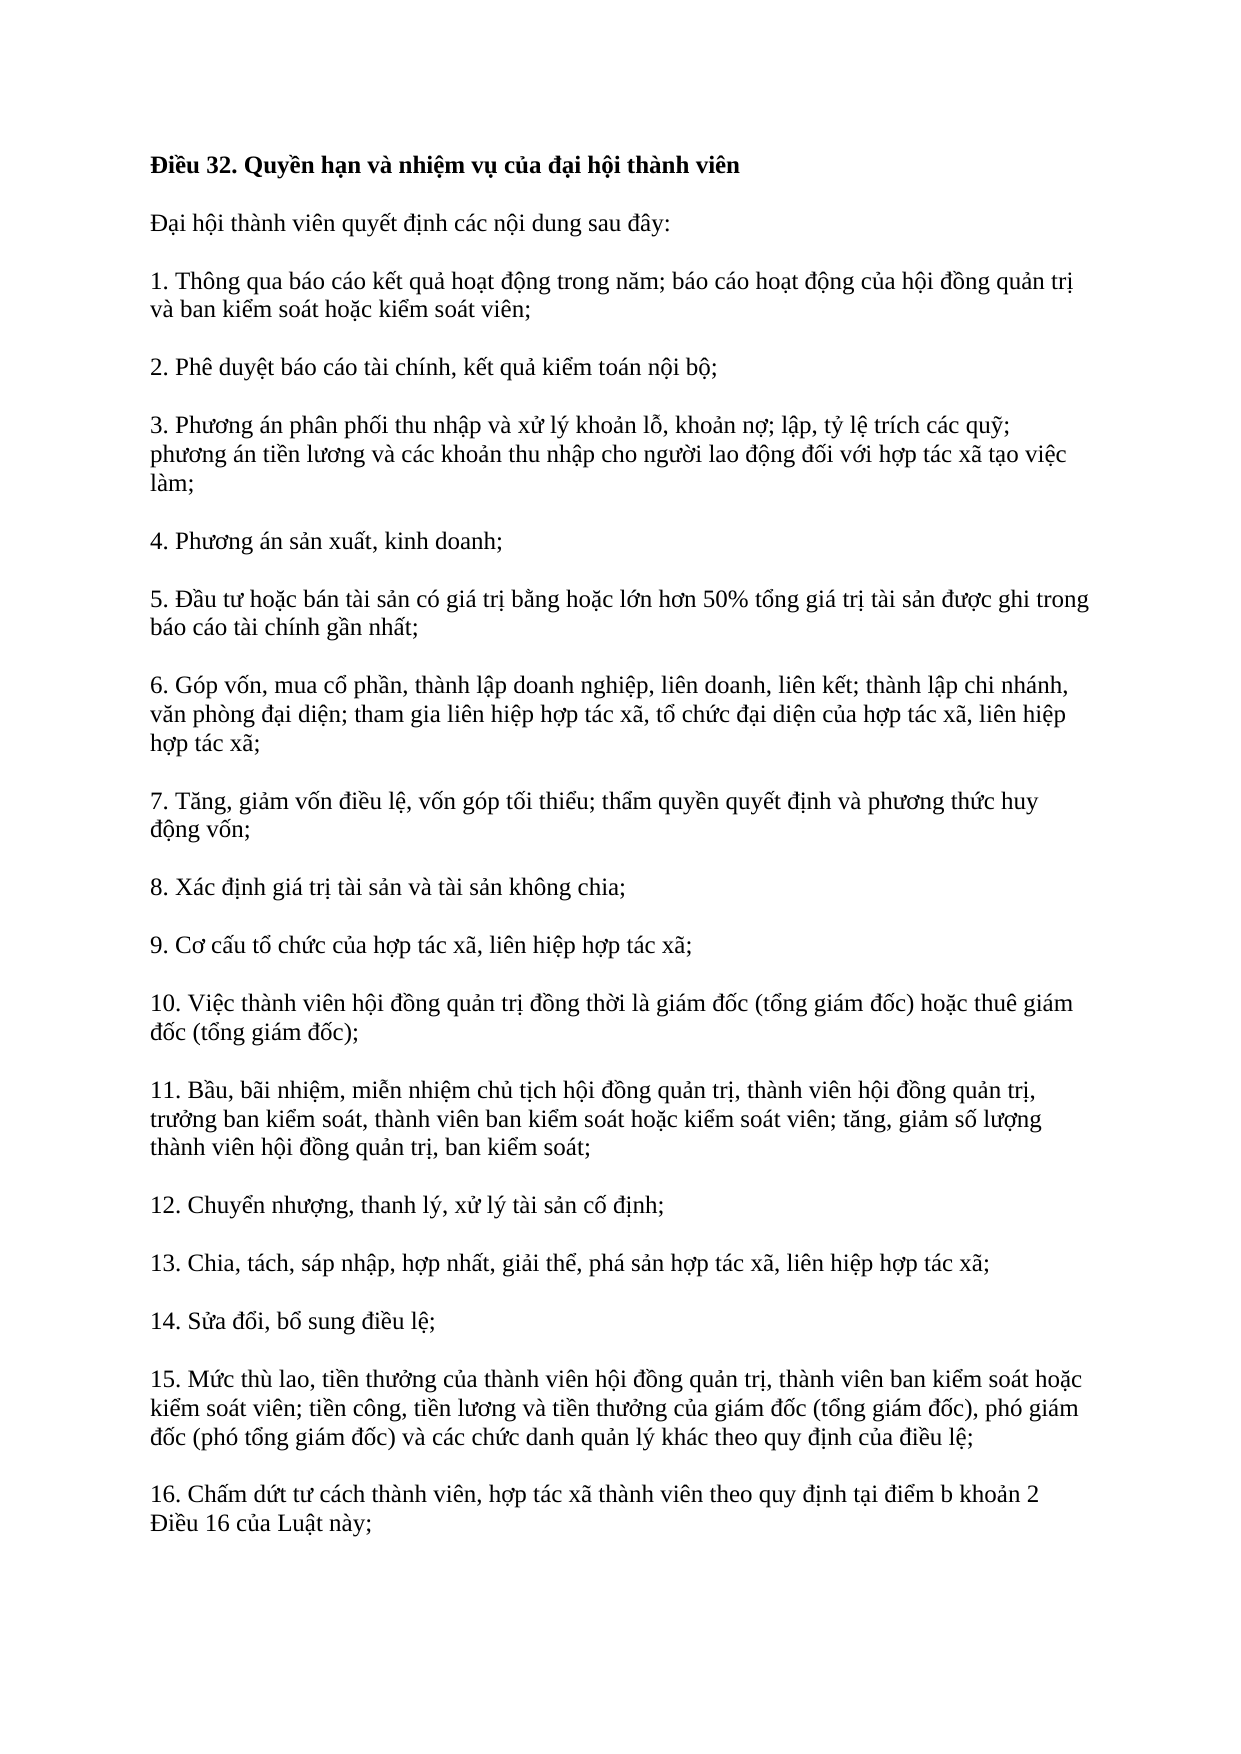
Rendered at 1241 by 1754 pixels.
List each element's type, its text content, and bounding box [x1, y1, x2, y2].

text 7. Tăng, giảm vốn điều lệ, vốn góp tối thiểu; thẩm quyền quyết định và phương thức huy động vốn; [150, 786, 1090, 843]
text 12. Chuyển nhượng, thanh lý, xử lý tài sản cố định; [150, 1190, 1090, 1219]
text 8. Xác định giá trị tài sản và tài sản không chia; [150, 872, 1090, 901]
text 13. Chia, tách, sáp nhập, hợp nhất, giải thể, phá sản hợp tác xã, liên hiệp hợp tác xã; [150, 1248, 1090, 1277]
text Điều 32. Quyền hạn và nhiệm vụ của đại hội thành viên [150, 150, 1090, 179]
text 15. Mức thù lao, tiền thưởng của thành viên hội đồng quản trị, thành viên ban kiểm soát hoặc kiểm soát viên; tiền công, tiền lương và tiền thưởng của giám đốc (tổng giám đốc), phó giám đốc (phó tổng giám đốc) và các chức danh quản lý khác theo quy định của điều lệ; [150, 1364, 1090, 1450]
text 1. Thông qua báo cáo kết quả hoạt động trong năm; báo cáo hoạt động của hội đồng quản trị và ban kiểm soát hoặc kiểm soát viên; [150, 266, 1090, 323]
text 2. Phê duyệt báo cáo tài chính, kết quả kiểm toán nội bộ; [150, 352, 1090, 381]
text 5. Đầu tư hoặc bán tài sản có giá trị bằng hoặc lớn hơn 50% tổng giá trị tài sản được ghi trong báo cáo tài chính gần nhất; [150, 584, 1090, 641]
text 11. Bầu, bãi nhiệm, miễn nhiệm chủ tịch hội đồng quản trị, thành viên hội đồng quản trị, trưởng ban kiểm soát, thành viên ban kiểm soát hoặc kiểm soát viên; tăng, giảm số lượng thành viên hội đồng quản trị, ban kiểm soát; [150, 1075, 1090, 1161]
text 9. Cơ cấu tổ chức của hợp tác xã, liên hiệp hợp tác xã; [150, 930, 1090, 959]
text 14. Sửa đổi, bổ sung điều lệ; [150, 1306, 1090, 1335]
text Đại hội thành viên quyết định các nội dung sau đây: [150, 208, 1090, 237]
text 6. Góp vốn, mua cổ phần, thành lập doanh nghiệp, liên doanh, liên kết; thành lập chi nhánh, văn phòng đại diện; tham gia liên hiệp hợp tác xã, tổ chức đại diện của hợp tác xã, liên hiệp hợp tác xã; [150, 670, 1090, 757]
text 4. Phương án sản xuất, kinh doanh; [150, 526, 1090, 554]
text 10. Việc thành viên hội đồng quản trị đồng thời là giám đốc (tổng giám đốc) hoặc thuê giám đốc (tổng giám đốc); [150, 988, 1090, 1046]
text 3. Phương án phân phối thu nhập và xử lý khoản lỗ, khoản nợ; lập, tỷ lệ trích các quỹ; phương án tiền lương và các khoản thu nhập cho người lao động đối với hợp tác xã tạo việc làm; [150, 410, 1090, 497]
text 16. Chấm dứt tư cách thành viên, hợp tác xã thành viên theo quy định tại điểm b khoản 2 Điều 16 của Luật này; [150, 1479, 1090, 1537]
